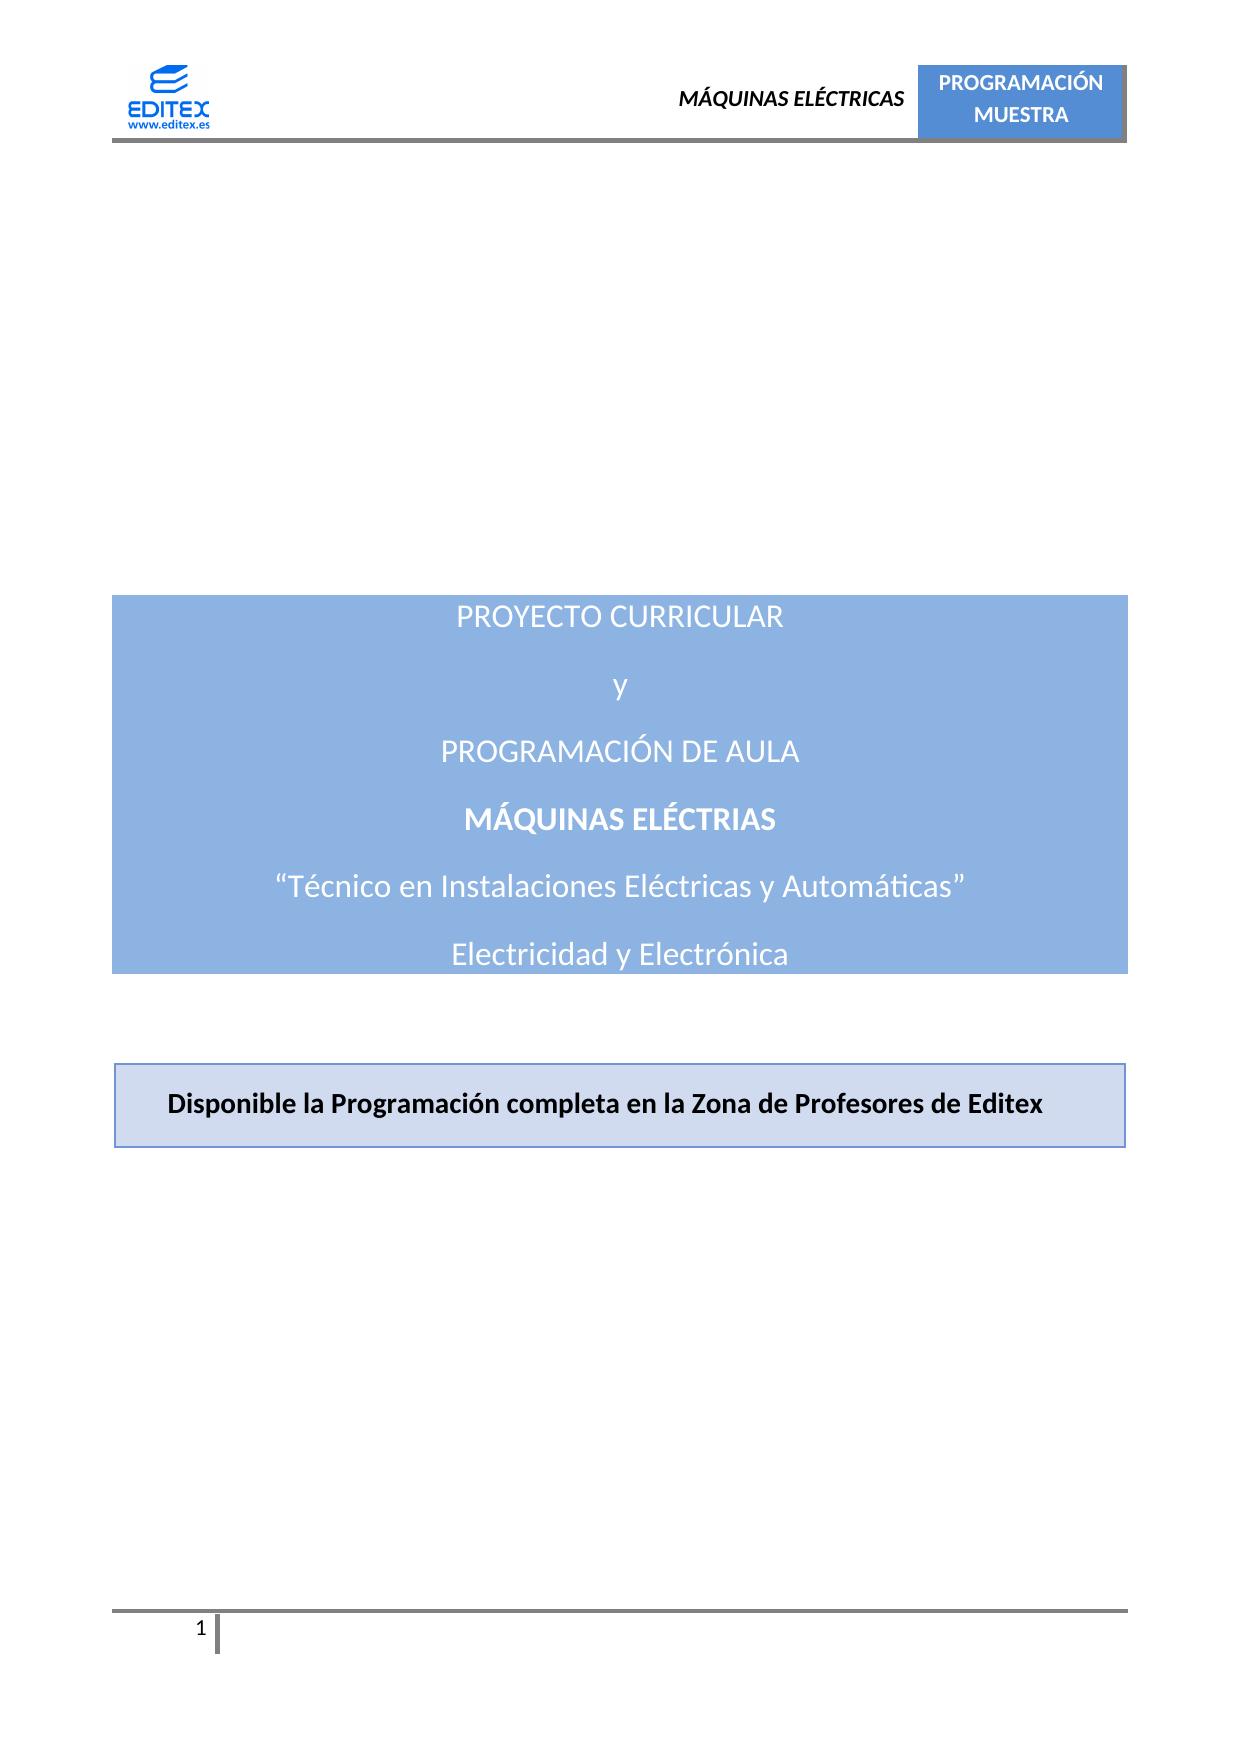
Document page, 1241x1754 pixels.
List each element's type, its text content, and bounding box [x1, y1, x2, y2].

text PROYECTO CURRICULAR [112, 595, 1128, 636]
text y [112, 663, 1128, 703]
text MÁQUINAS ELÉCTRIAS [112, 798, 1128, 839]
text Electricidad y Electrónica [112, 933, 1128, 974]
text “Técnico en Instalaciones Eléctricas y Automáticas” [112, 866, 1128, 906]
table_header Disponible la Programación completa en la Zona de Profesores de Editex [116, 1065, 1124, 1146]
picture [128, 65, 210, 131]
text PROGRAMACIÓN DE AULA [112, 730, 1128, 771]
